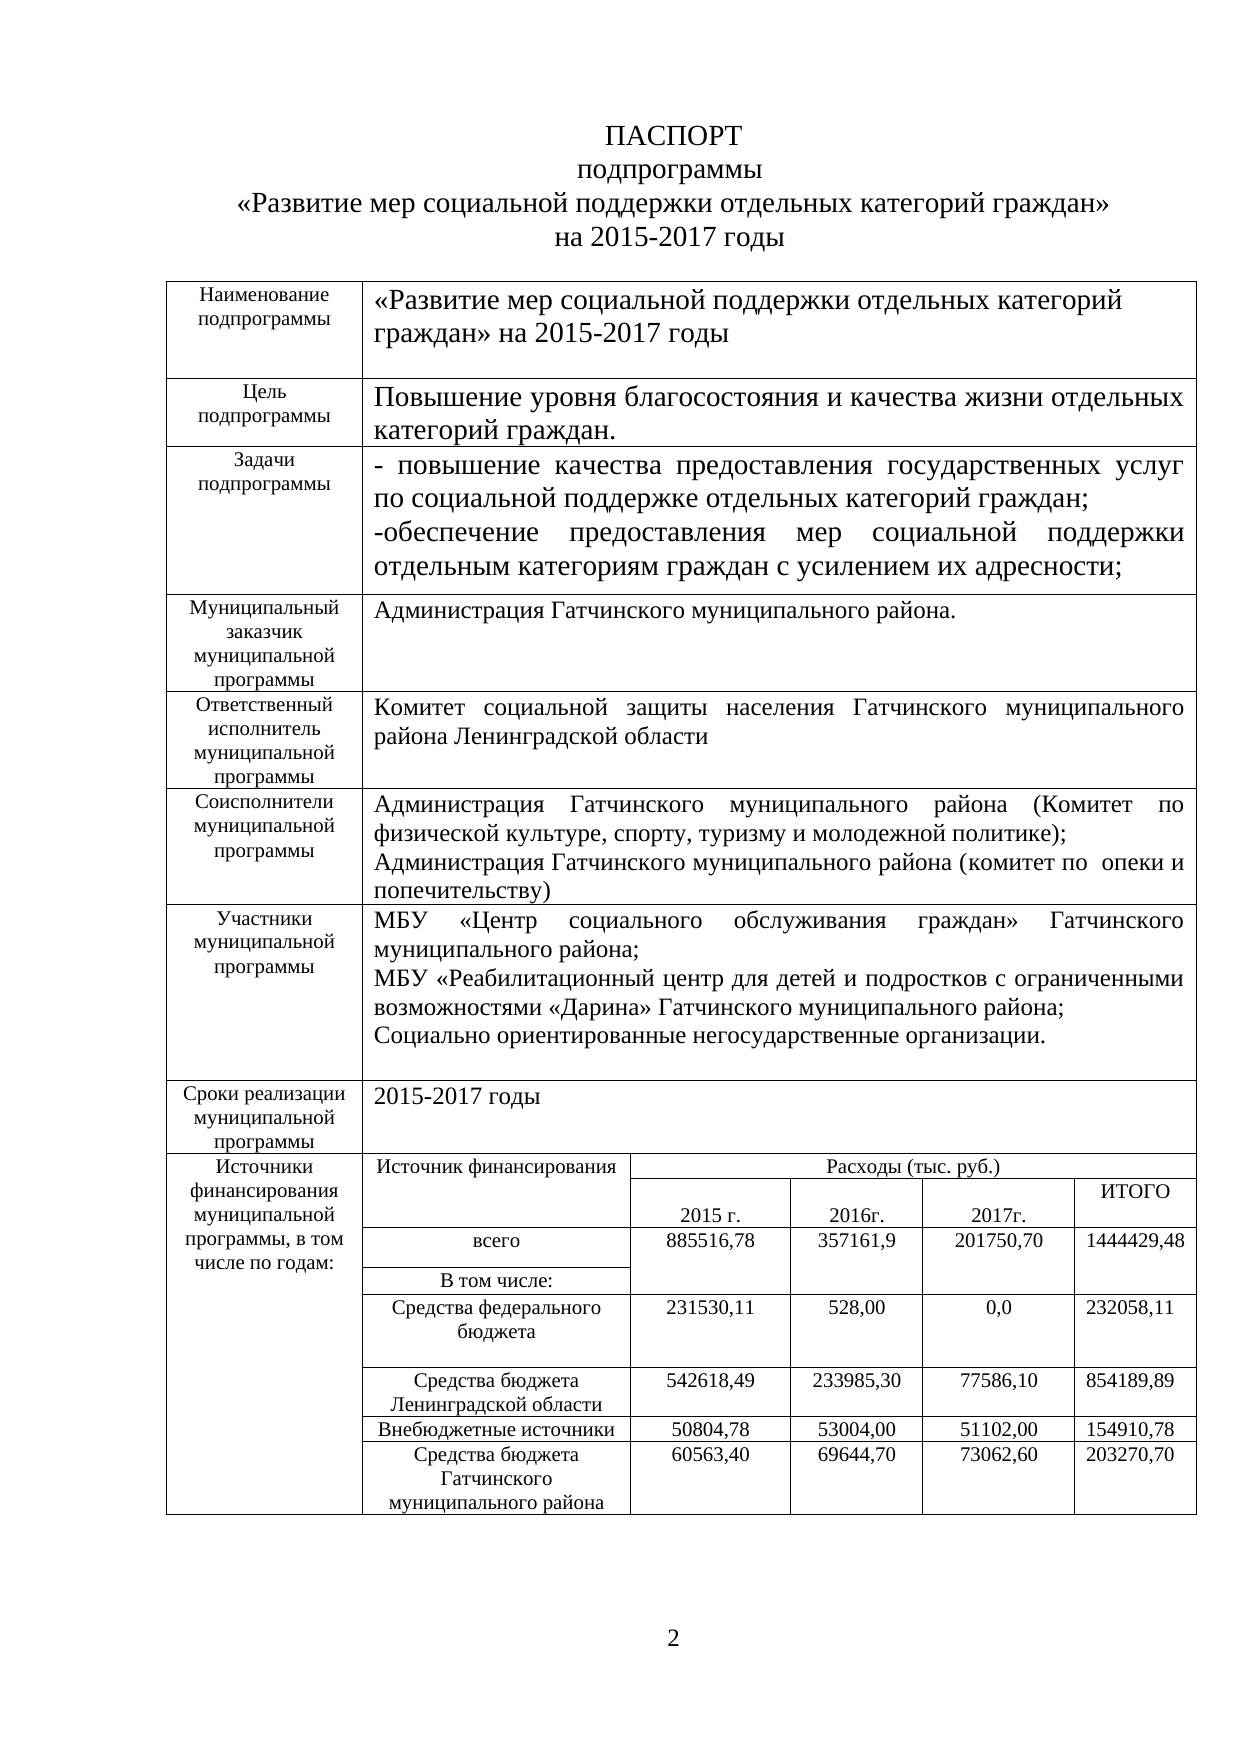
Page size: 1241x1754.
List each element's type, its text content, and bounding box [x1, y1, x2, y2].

table_cell 2017г. [923, 1179, 1074, 1227]
table_cell Соисполнители муниципальной программы [167, 789, 362, 904]
table_cell Ответственный исполнитель муниципальной программы [167, 692, 362, 788]
table_cell 69644,70 [791, 1442, 922, 1514]
table_cell Задачи подпрограммы [167, 447, 362, 594]
table_cell МБУ «Центр социального обслуживания граждан» Гатчинского муниципального района; МБУ «Реабилитационный центр для детей и подростков с ограниченными возможностями «Дарина» Гатчинского муниципального района; Социально ориентированные негосударственные организации. [363, 905, 1196, 1080]
table_cell Средства бюджета Гатчинского муниципального района [363, 1442, 630, 1514]
table_cell - повышение качества предоставления государственных услуг по социальной поддержке отдельных категорий граждан; -обеспечение предоставления мер социальной поддержки отдельным категориям граждан с усилением их адресности; [363, 447, 1196, 594]
table_cell 0,0 [923, 1295, 1074, 1367]
text подпрограммы «Развитие мер социальной поддержки отдельных категорий граждан» [177, 152, 1169, 219]
table_cell Повышение уровня благосостояния и качества жизни отдельных категорий граждан. [363, 379, 1196, 446]
table_cell 53004,00 [791, 1417, 922, 1441]
table_cell 231530,11 [631, 1295, 790, 1367]
table_cell ИТОГО [1075, 1179, 1196, 1227]
table_cell Средства федерального бюджета [363, 1295, 630, 1367]
table_cell 542618,49 [631, 1368, 790, 1416]
table_cell Источники финансирования муниципальной программы, в том числе по годам: [167, 1154, 362, 1514]
table_cell 73062,60 [923, 1442, 1074, 1514]
table_cell Администрация Гатчинского муниципального района. [363, 595, 1196, 691]
table_cell 357161,9 [791, 1228, 922, 1294]
table_cell Сроки реализации муниципальной программы [167, 1081, 362, 1153]
table_cell 2015-2017 годы [363, 1081, 1196, 1153]
table_cell 51102,00 [923, 1417, 1074, 1441]
table_cell 77586,10 [923, 1368, 1074, 1416]
table_cell 203270,70 [1075, 1442, 1196, 1514]
table_cell В том числе: [363, 1268, 630, 1294]
table_cell Источник финансирования [363, 1154, 630, 1227]
table_cell 885516,78 [631, 1228, 790, 1294]
table_cell Расходы (тыс. руб.) [631, 1154, 1196, 1178]
table_cell 201750,70 [923, 1228, 1074, 1294]
table_cell всего [363, 1228, 630, 1267]
table_cell 232058,11 [1075, 1295, 1196, 1367]
table_cell 1444429,48 [1075, 1228, 1196, 1294]
text на 2015-2017 годы [177, 219, 1169, 281]
table_cell 60563,40 [631, 1442, 790, 1514]
table_header Наименование подпрограммы [167, 282, 362, 378]
table_cell 2015 г. [631, 1179, 790, 1227]
table_cell Комитет социальной защиты населения Гатчинского муниципального района Ленинградской области [363, 692, 1196, 788]
table_cell 2016г. [791, 1179, 922, 1227]
table_cell 854189,89 [1075, 1368, 1196, 1416]
table_cell Средства бюджета Ленинградской области [363, 1368, 630, 1416]
table_cell Цель подпрограммы [167, 379, 362, 446]
table_cell Муниципальный заказчик муниципальной программы [167, 595, 362, 691]
table_cell 154910,78 [1075, 1417, 1196, 1441]
table_cell 528,00 [791, 1295, 922, 1367]
table_cell Участники муниципальной программы [167, 905, 362, 1080]
text Паспорт [177, 118, 1169, 152]
table_cell Администрация Гатчинского муниципального района (Комитет по физической культуре, спорту, туризму и молодежной политике); Администрация Гатчинского муниципального района (комитет по опеки и попечительству) [363, 789, 1196, 904]
table_cell 233985,30 [791, 1368, 922, 1416]
table_header «Развитие мер социальной поддержки отдельных категорий граждан» на 2015-2017 годы [363, 282, 1196, 378]
table_cell Внебюджетные источники [363, 1417, 630, 1441]
table_cell 50804,78 [631, 1417, 790, 1441]
